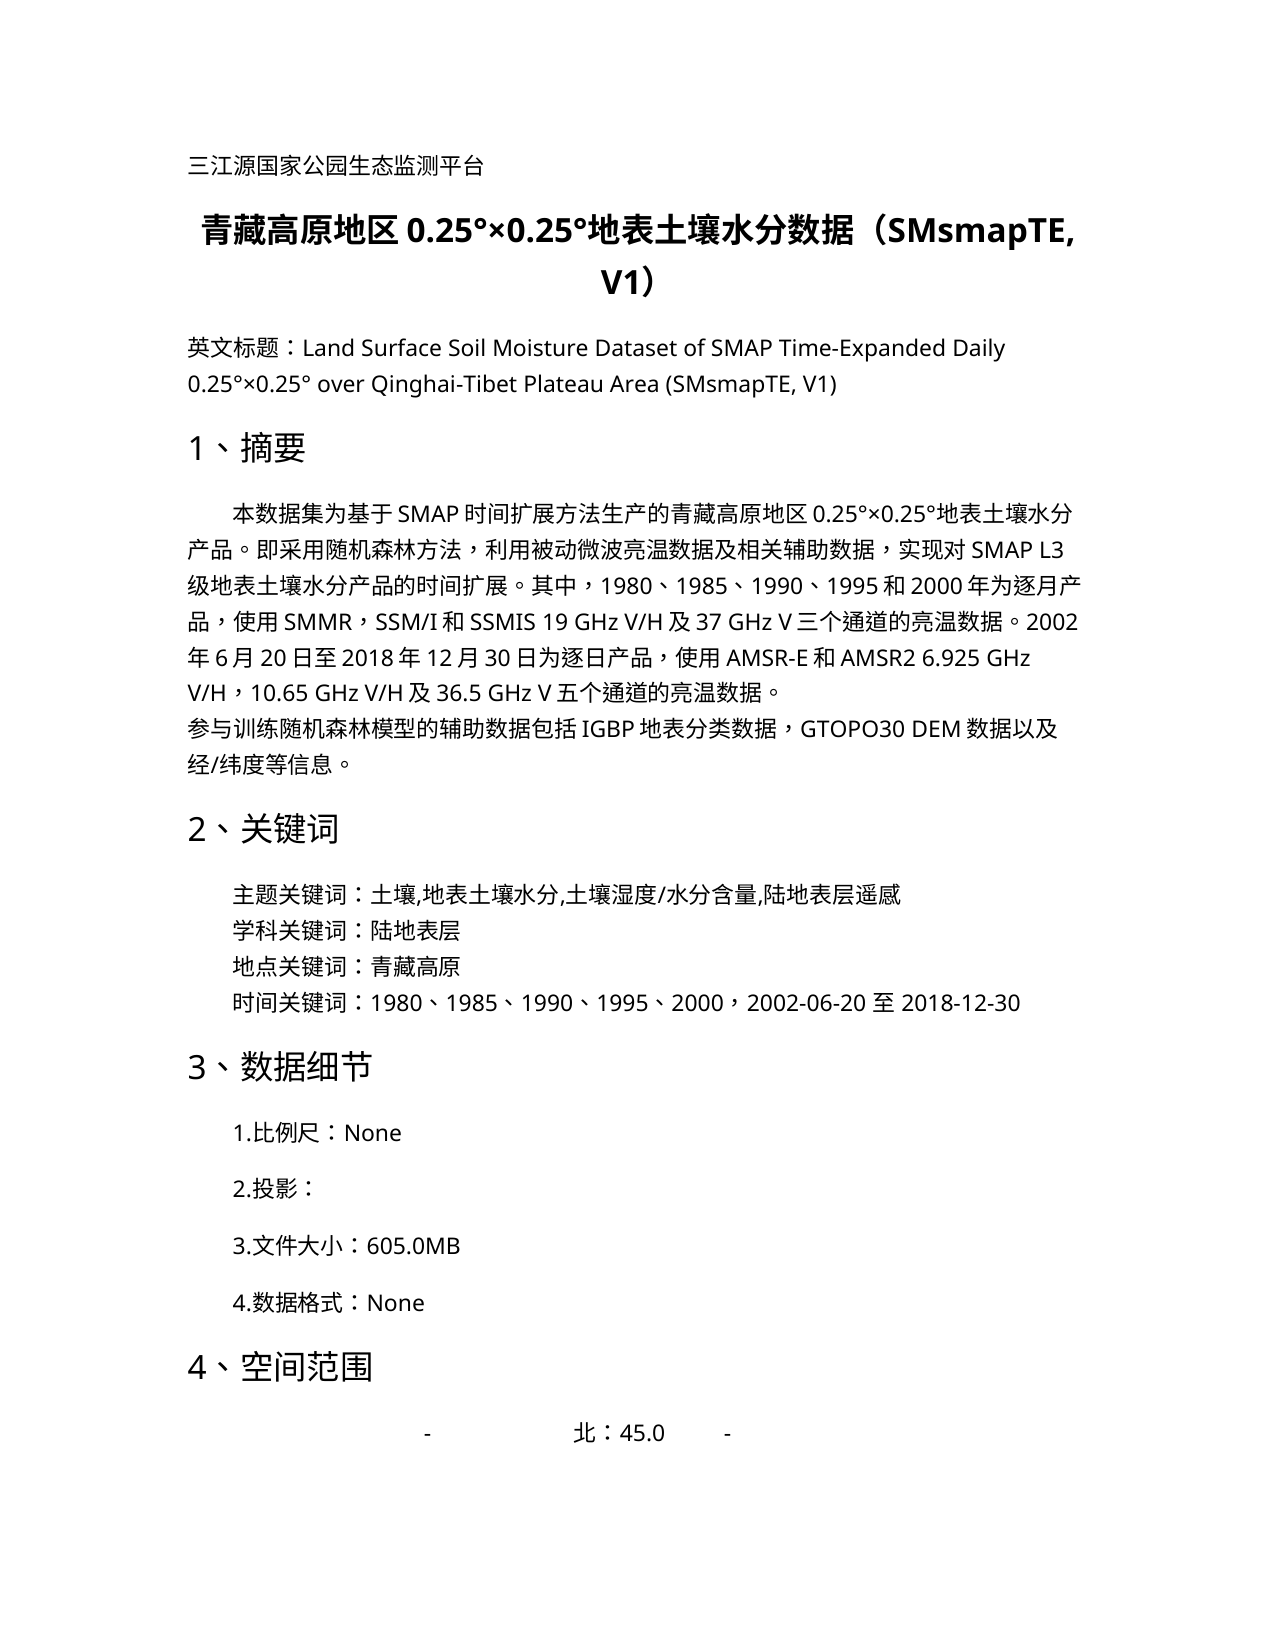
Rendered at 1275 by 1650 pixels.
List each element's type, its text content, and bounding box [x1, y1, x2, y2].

text 4.数据格式：None [232, 1287, 1087, 1318]
text 3.文件大小：605.0MB [232, 1230, 1087, 1261]
text 主题关键词：土壤,地表土壤水分,土壤湿度/水分含量,陆地表层遥感 学科关键词：陆地表层 地点关键词：青藏高原 时间关键词：1980、1985、1990、1995、2000，2002-06-20 至 2018-12-30 [232, 879, 1087, 1018]
text 4、空间范围 [187, 1344, 1087, 1389]
text 2、关键词 [187, 806, 1087, 851]
table_header - [413, 1417, 562, 1473]
text 本数据集为基于SMAP时间扩展方法生产的青藏高原地区0.25°×0.25°地表土壤水分产品。即采用随机森林方法，利用被动微波亮温数据及相关辅助数据，实现对SMAP L3级地表土壤水分产品的时间扩展。其中，1980、1985、1990、1995和2000年为逐月产品，使用SMMR，SSM/I和SSMIS 19 GHz V/H及37 GHz V三个通道的亮温数据。2002年6月20日至2018年12月30日为逐日产品，使用AMSR-E和AMSR2 6.925 GHz V/H，10.65 GHz V/H及36.5 GHz V五个通道的亮温数据。 参与训练随机森林模型的辅助数据包括IGBP地表分类数据，GTOPO30 DEM数据以及经/纬度等信息。 [187, 498, 1087, 781]
text 3、数据细节 [187, 1044, 1087, 1089]
text 1、摘要 [187, 425, 1087, 470]
text 青藏高原地区0.25°×0.25°地表土壤水分数据（SMsmapTE, V1） [187, 207, 1087, 304]
text 英文标题：Land Surface Soil Moisture Dataset of SMAP Time-Expanded Daily 0.25°×0.25° over Qinghai-Tibet Plateau Area (SMsmapTE, V1) [187, 332, 1087, 399]
table_header 北：45.0 [563, 1417, 712, 1473]
text 1.比例尺：None [232, 1117, 1087, 1148]
table_header - [713, 1417, 862, 1473]
text 三江源国家公园生态监测平台 [187, 150, 1087, 181]
text 2.投影： [232, 1173, 1087, 1205]
